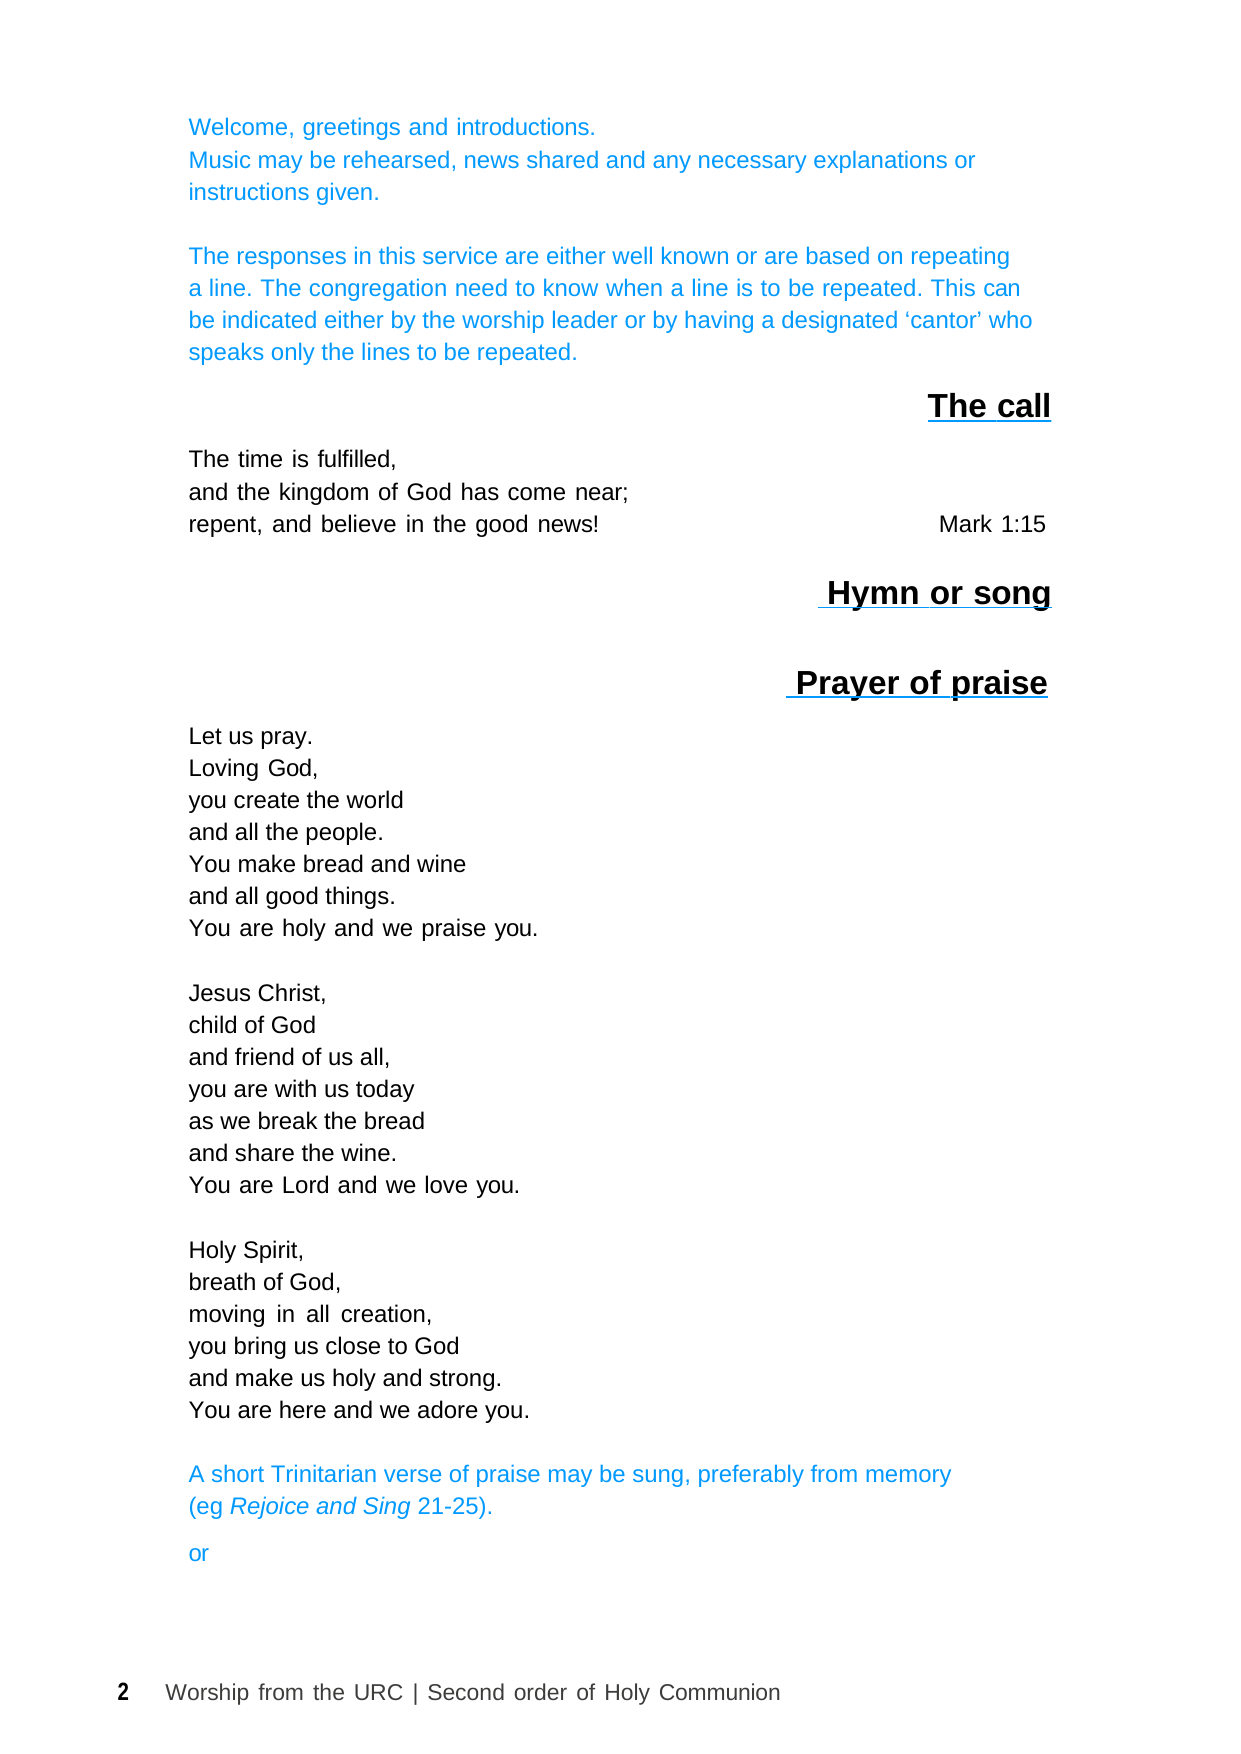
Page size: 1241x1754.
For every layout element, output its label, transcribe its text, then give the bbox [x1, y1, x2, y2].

text Welcome, greetings and introductions. [188, 113, 1134, 141]
text or [188, 1539, 1134, 1567]
text repent, and believe in the good news! Mark 1:15 [188, 510, 1134, 537]
text and the kingdom of God has come near; [188, 478, 1134, 505]
text Let us pray. Loving God, [188, 722, 371, 781]
text Music may be rehearsed, news shared and any necessary explanations or instructions given. [188, 146, 1096, 205]
text The call [100, 386, 1051, 425]
text You are Lord and we love you. [188, 1171, 1134, 1199]
text The responses in this service are either well known or are based on repeating a line. The congregation need to know when a line is to be repeated. This can [188, 242, 1025, 302]
text You are holy and we praise you. [188, 914, 1134, 942]
text You make bread and wine and all good things. [188, 850, 472, 909]
text Prayer of praise [786, 663, 1134, 701]
text and make us holy and strong. You are here and we adore you. [188, 1364, 544, 1423]
text Hymn or song [100, 573, 1052, 612]
text The time is fulfilled, [188, 445, 1134, 473]
text and friend of us all, you are with us today as we break the bread and share the wine. [188, 1043, 430, 1166]
text A short Trinitarian verse of praise may be sung, preferably from memory (eg Rejoice and Sing 21-25). [188, 1460, 986, 1520]
text Jesus Christ, child of God [188, 979, 371, 1038]
text Holy Spirit, breath of God, [188, 1236, 371, 1295]
text be indicated either by the worship leader or by having a designated ‘cantor’ who speaks only the lines to be repeated. [188, 306, 1096, 366]
text moving in all creation, you bring us close to God [188, 1300, 472, 1359]
text you create the world and all the people. [188, 786, 443, 846]
